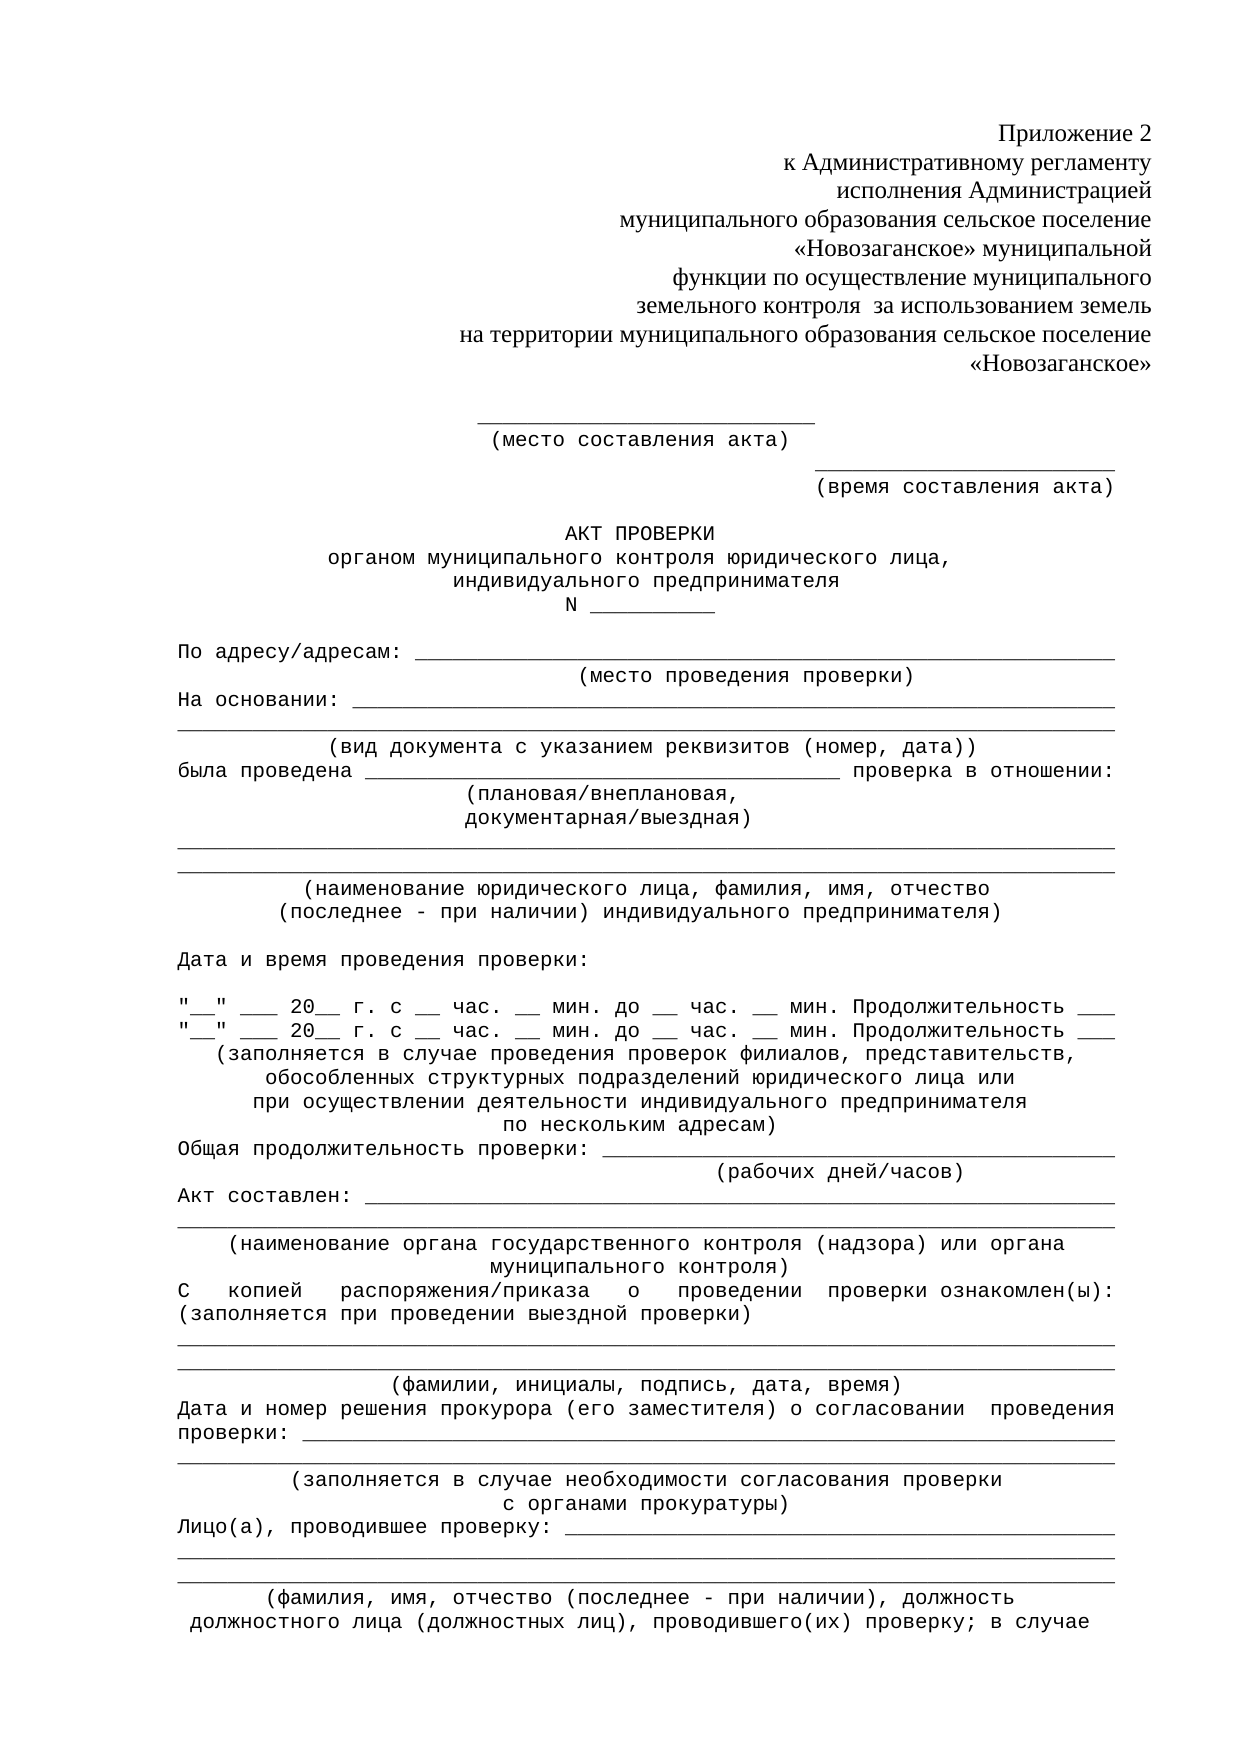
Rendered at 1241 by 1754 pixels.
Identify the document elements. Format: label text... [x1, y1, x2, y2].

text ___________________________ [177, 405, 1152, 428]
text Дата и номер решения прокурора (его заместителя) о согласовании проведения [177, 1398, 1152, 1422]
text муниципального образования сельское поселение [177, 204, 1152, 233]
text земельного контроля за использованием земель [177, 291, 1152, 319]
text ___________________________________________________________________________ [177, 712, 1152, 736]
text ___________________________________________________________________________ [177, 1327, 1152, 1351]
text (вид документа с указанием реквизитов (номер, дата)) [177, 736, 1152, 759]
text с органами прокуратуры) [177, 1493, 1152, 1516]
text ___________________________________________________________________________ [177, 854, 1152, 878]
text (место проведения проверки) [177, 665, 1152, 689]
text (заполняется при проведении выездной проверки) [177, 1303, 1152, 1327]
text Приложение 2 [177, 118, 1152, 147]
text Акт составлен: ____________________________________________________________ [177, 1185, 1152, 1209]
text обособленных структурных подразделений юридического лица или [177, 1067, 1152, 1091]
text (место составления акта) [177, 428, 1152, 452]
text По адресу/адресам: ________________________________________________________ [177, 641, 1152, 665]
text N __________ [177, 594, 1152, 618]
text была проведена ______________________________________ проверка в отношении: [177, 759, 1152, 783]
text документарная/выездная) [177, 807, 1152, 831]
text должностного лица (должностных лиц), проводившего(их) проверку; в случае [177, 1611, 1152, 1634]
text (фамилии, инициалы, подпись, дата, время) [177, 1374, 1152, 1398]
text «Новозаганское» муниципальной [177, 233, 1152, 262]
text (заполняется в случае проведения проверок филиалов, представительств, [177, 1043, 1152, 1067]
text (плановая/внеплановая, [177, 783, 1152, 807]
text функции по осуществление муниципального [177, 262, 1152, 291]
text Дата и время проведения проверки: [177, 949, 1152, 972]
text органом муниципального контроля юридического лица, [177, 547, 1152, 570]
text С копией распоряжения/приказа о проведении проверки ознакомлен(ы): [177, 1280, 1152, 1303]
text "__" ___ 20__ г. с __ час. __ мин. до __ час. __ мин. Продолжительность ___ [177, 1020, 1152, 1043]
text ___________________________________________________________________________ [177, 1563, 1152, 1587]
text по нескольким адресам) [177, 1114, 1152, 1138]
text ___________________________________________________________________________ [177, 1445, 1152, 1469]
text (рабочих дней/часов) [177, 1162, 1152, 1185]
text ___________________________________________________________________________ [177, 831, 1152, 854]
text при осуществлении деятельности индивидуального предпринимателя [177, 1091, 1152, 1114]
text ___________________________________________________________________________ [177, 1209, 1152, 1232]
text На основании: _____________________________________________________________ [177, 689, 1152, 712]
text (последнее - при наличии) индивидуального предпринимателя) [177, 901, 1152, 925]
text (наименование юридического лица, фамилия, имя, отчество [177, 878, 1152, 901]
text АКТ ПРОВЕРКИ [177, 523, 1152, 547]
text муниципального контроля) [177, 1256, 1152, 1280]
text (наименование органа государственного контроля (надзора) или органа [177, 1232, 1152, 1256]
text исполнения Администрацией [177, 176, 1152, 204]
text (время составления акта) [177, 476, 1152, 499]
text к Административному регламенту [177, 147, 1152, 176]
text Общая продолжительность проверки: _________________________________________ [177, 1138, 1152, 1162]
text "__" ___ 20__ г. с __ час. __ мин. до __ час. __ мин. Продолжительность ___ [177, 996, 1152, 1020]
text ___________________________________________________________________________ [177, 1351, 1152, 1374]
text (фамилия, имя, отчество (последнее - при наличии), должность [177, 1587, 1152, 1611]
text индивидуального предпринимателя [177, 570, 1152, 594]
text ________________________ [177, 452, 1152, 476]
text на территории муниципального образования сельское поселение [177, 319, 1152, 348]
text ___________________________________________________________________________ [177, 1540, 1152, 1563]
text (заполняется в случае необходимости согласования проверки [177, 1469, 1152, 1493]
text проверки: _________________________________________________________________ [177, 1422, 1152, 1445]
text «Новозаганское» [177, 348, 1152, 377]
text Лицо(а), проводившее проверку: ____________________________________________ [177, 1516, 1152, 1540]
